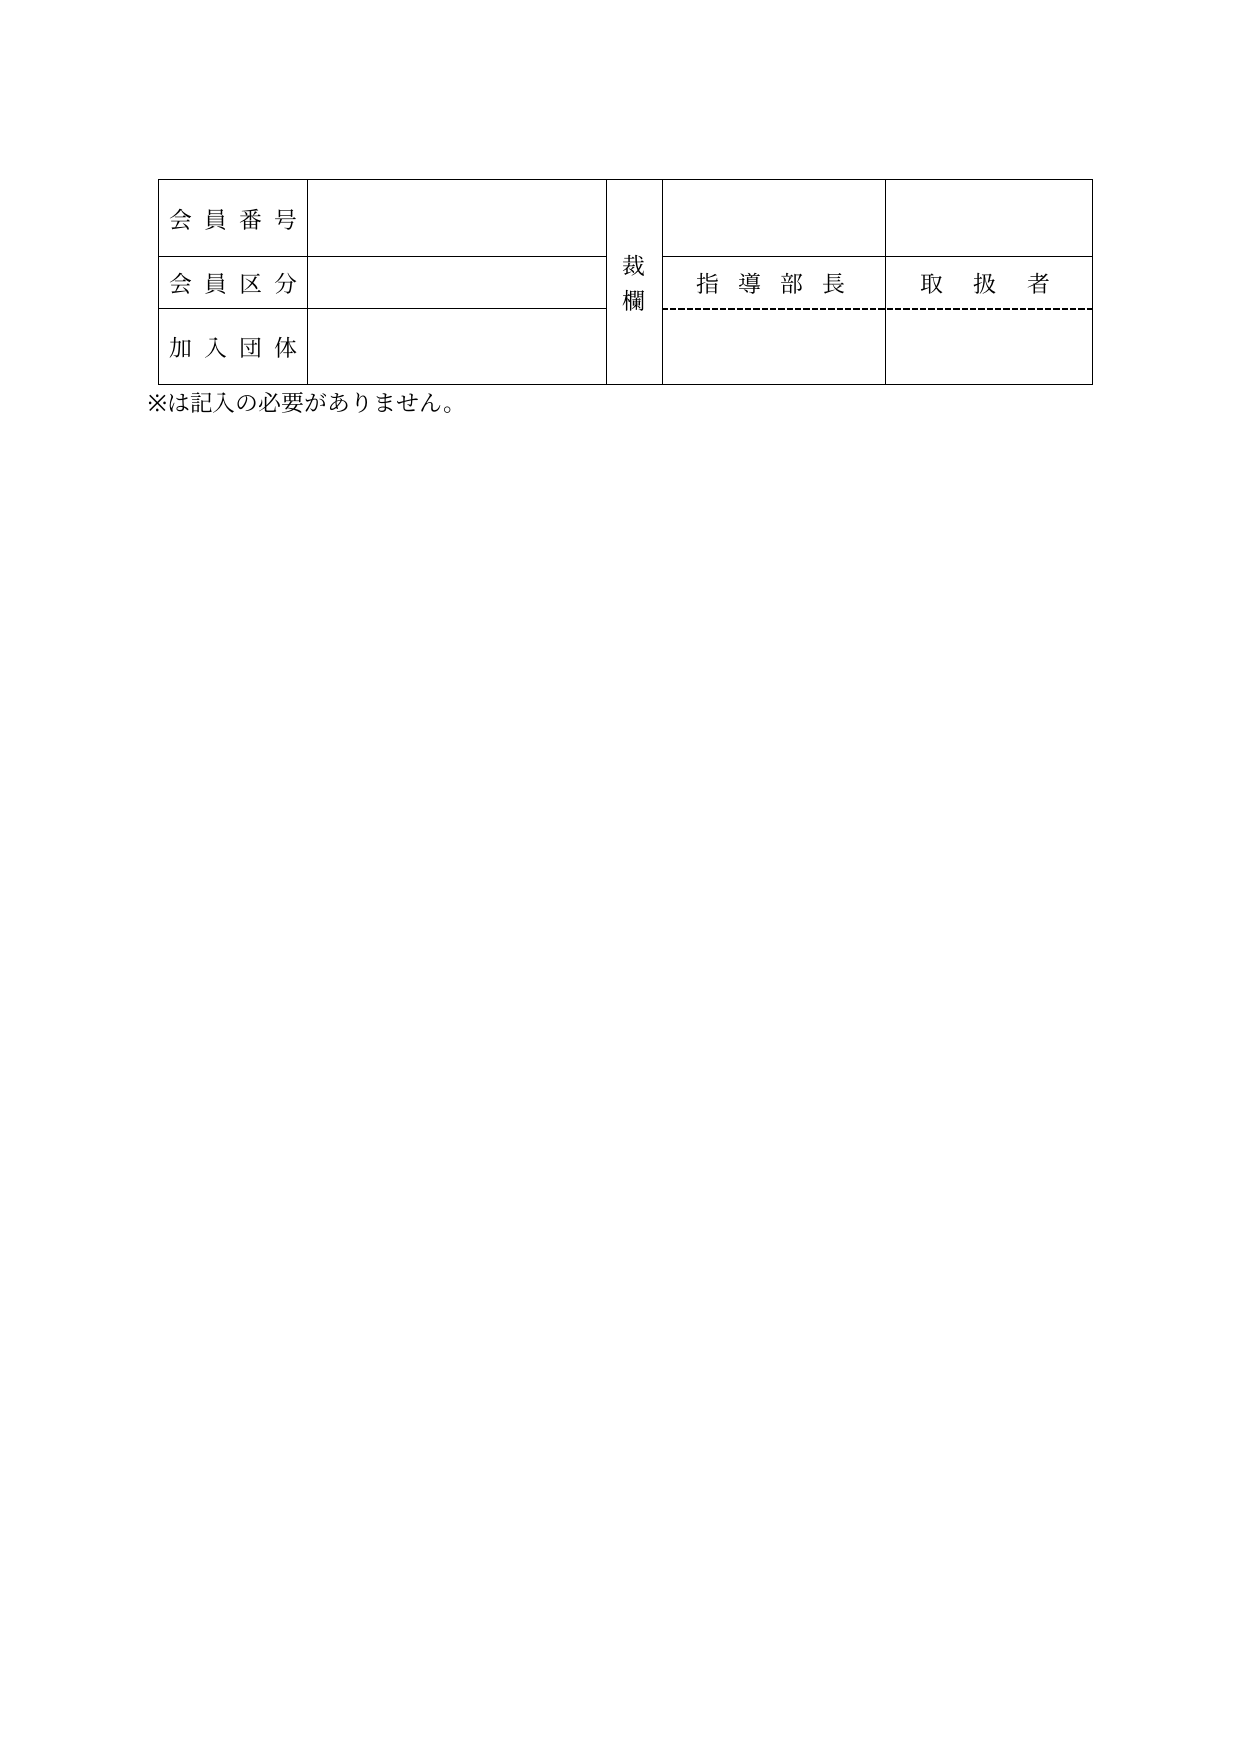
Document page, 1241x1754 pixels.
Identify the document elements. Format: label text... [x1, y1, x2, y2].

table_cell [663, 180, 885, 256]
table_cell 加入団体 [159, 309, 307, 384]
table_header 決裁欄 [607, 180, 662, 384]
table_cell 会員番号 [159, 180, 307, 256]
table_cell [663, 308, 885, 384]
table_cell 会員区分 [159, 257, 307, 308]
table_cell [886, 180, 1092, 256]
text ※は記入の必要がありません。 [148, 385, 1092, 419]
table_cell [308, 309, 606, 384]
table_cell 指導部長 [663, 257, 885, 308]
table_cell [886, 308, 1092, 384]
table_cell [308, 257, 606, 308]
table_cell [308, 180, 606, 256]
table_cell 取扱者 [886, 257, 1092, 308]
